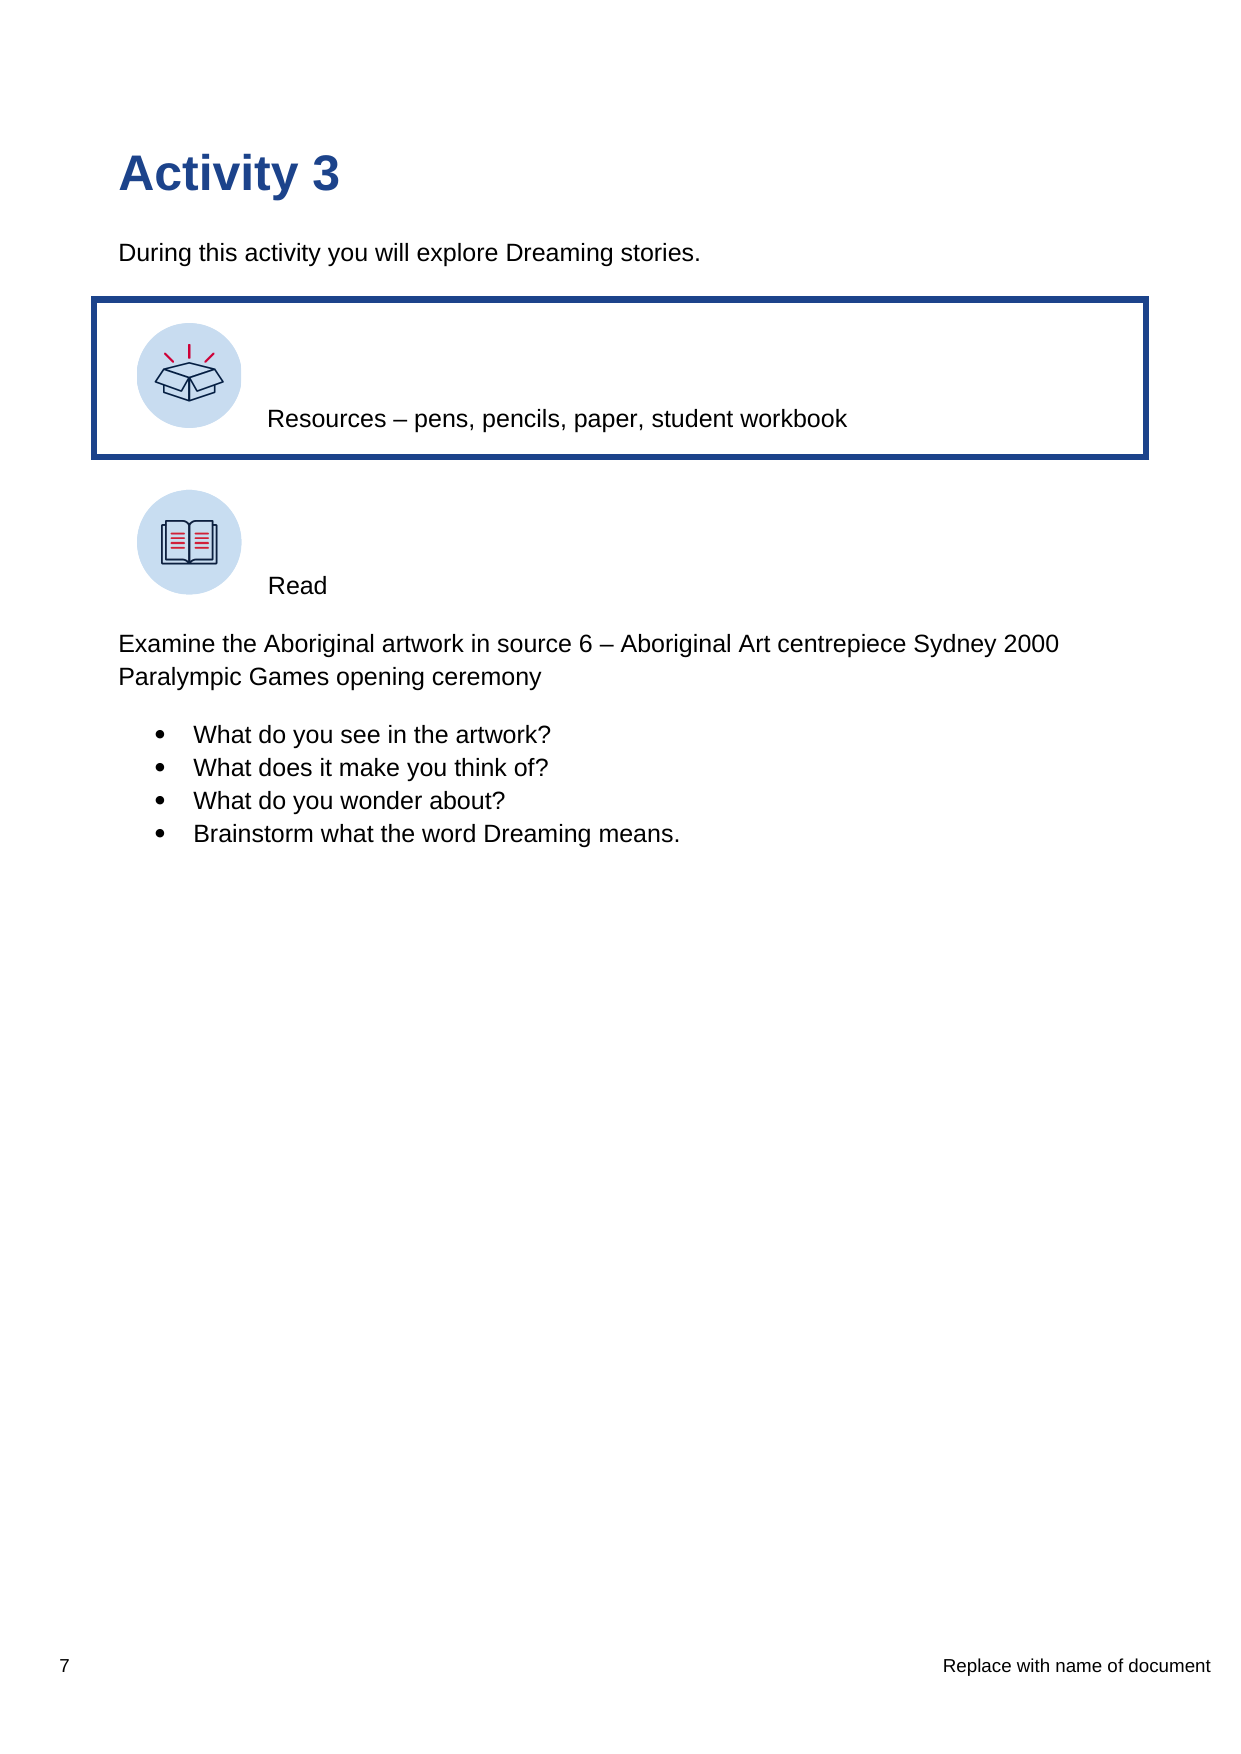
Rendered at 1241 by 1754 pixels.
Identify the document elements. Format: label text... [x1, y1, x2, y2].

text During this activity you will explore Dreaming stories. [118, 238, 1122, 267]
list What does it make you think of? [156, 753, 1122, 782]
text Read [118, 489, 1122, 599]
text Examine the Aboriginal artwork in source 6 – Aboriginal Art centrepiece Sydney 2000 Paralympic Games opening ceremony [118, 629, 1122, 691]
text Resources – pens, pencils, paper, student workbook [97, 303, 1143, 454]
list What do you wonder about? [156, 786, 1122, 815]
subtitle Activity 3 [118, 143, 1122, 201]
list What do you see in the artwork? [156, 720, 1122, 749]
list Brainstorm what the word Dreaming means. [156, 819, 1122, 848]
